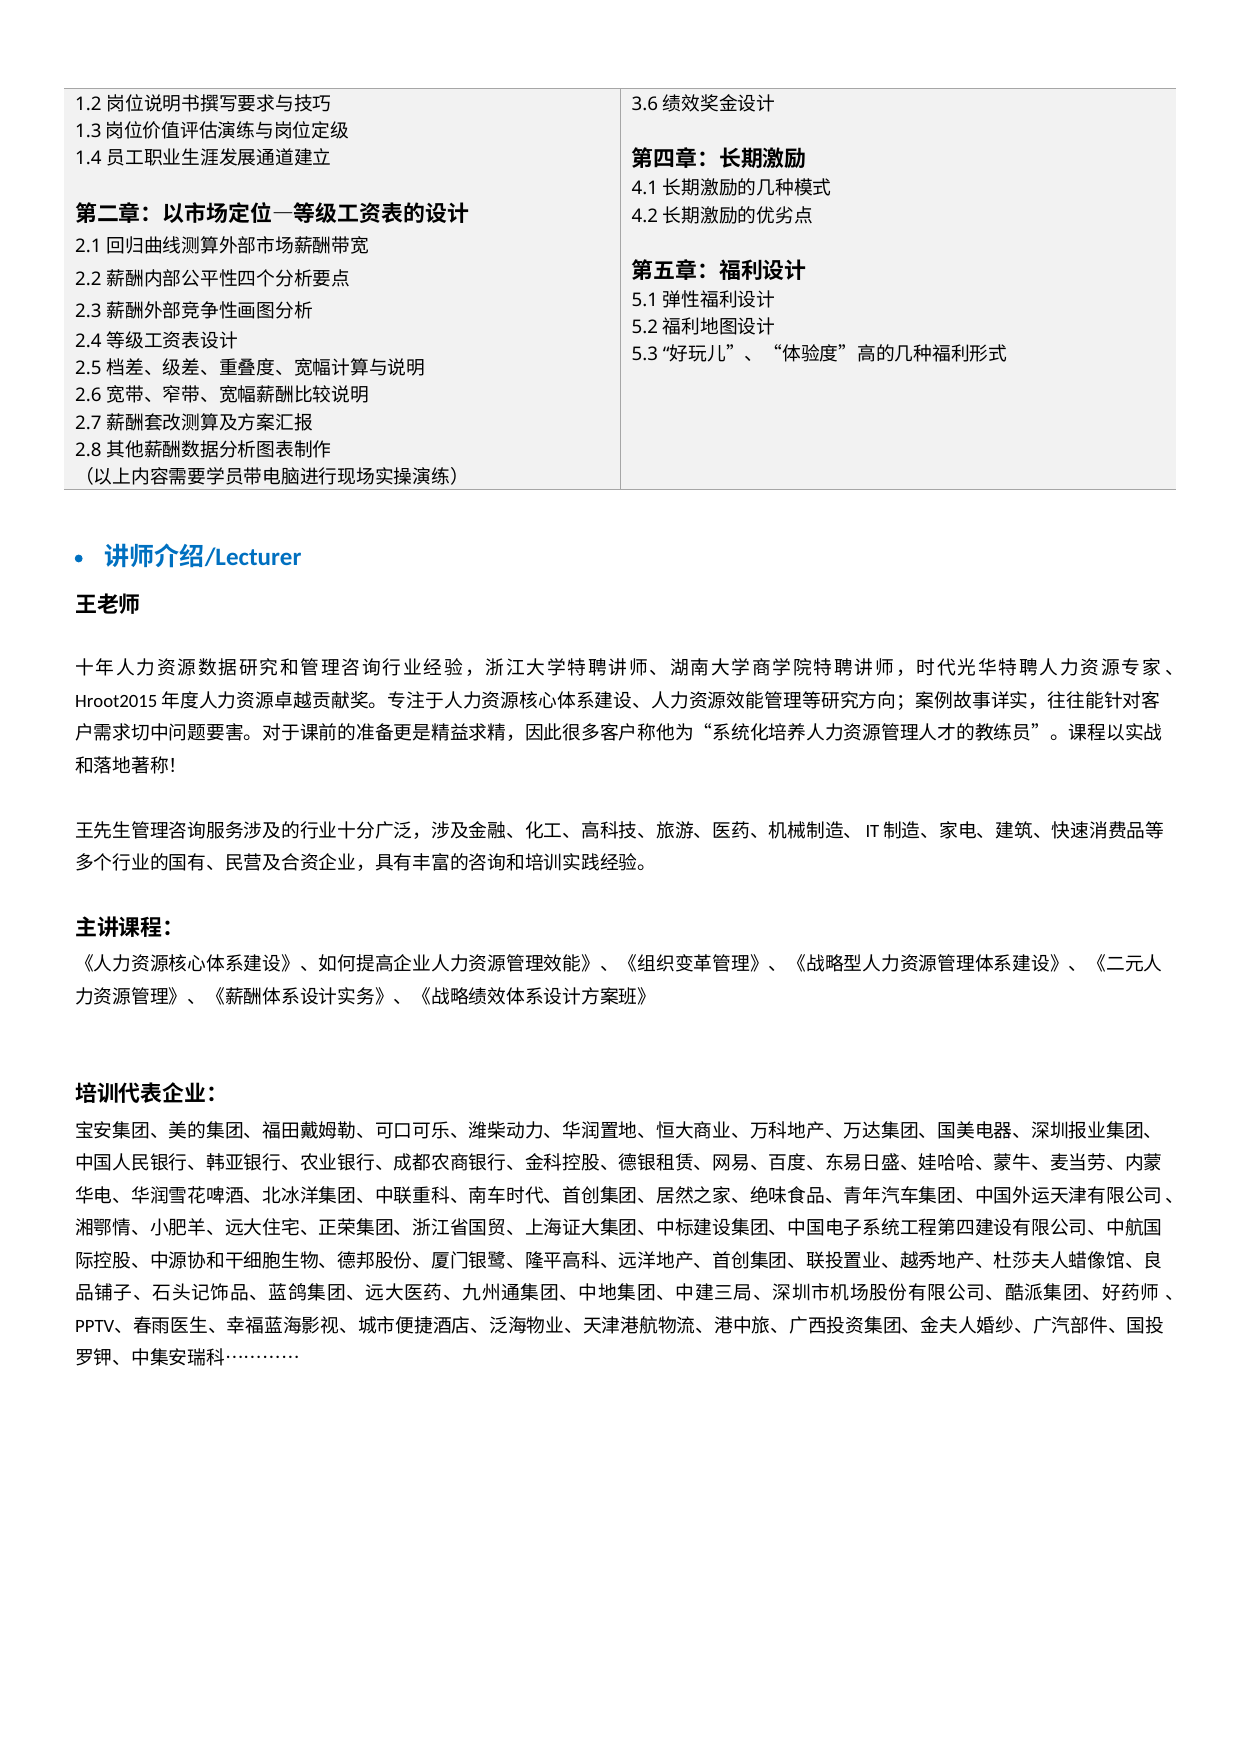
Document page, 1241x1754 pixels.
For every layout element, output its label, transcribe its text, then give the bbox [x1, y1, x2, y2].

text 主讲课程： [75, 910, 1165, 942]
text 王老师 [75, 587, 1165, 619]
text 十年人力资源数据研究和管理咨询行业经验，浙江大学特聘讲师、湖南大学商学院特聘讲师，时代光华特聘人力资源专家、Hroot2015年度人力资源卓越贡献奖。专注于人力资源核心体系建设、人力资源效能管理等研究方向；案例故事详实，往往能针对客户需求切中问题要害。对于课前的准备更是精益求精，因此很多客户称他为“系统化培养人力资源管理人才的教练员”。课程以实战和落地著称！ [75, 650, 1165, 780]
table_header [64, 89, 620, 489]
text 宝安集团、美的集团、福田戴姆勒、可口可乐、潍柴动力、华润置地、恒大商业、万科地产、万达集团、国美电器、深圳报业集团、中国人民银行、韩亚银行、农业银行、成都农商银行、金科控股、德银租赁、网易、百度、东易日盛、娃哈哈、蒙牛、麦当劳、内蒙华电、华润雪花啤酒、北冰洋集团、中联重科、南车时代、首创集团、居然之家、绝味食品、青年汽车集团、中国外运天津有限公司、湘鄂情、小肥羊、远大住宅、正荣集团、浙江省国贸、上海证大集团、中标建设集团、中国电子系统工程第四建设有限公司、中航国际控股、中源协和干细胞生物、德邦股份、厦门银鹭、隆平高科、远洋地产、首创集团、联投置业、越秀地产、杜莎夫人蜡像馆、良品铺子、石头记饰品、蓝鸽集团、远大医药、九州通集团、中地集团、中建三局、深圳市机场股份有限公司、酷派集团、好药师、PPTV、春雨医生、幸福蓝海影视、城市便捷酒店、泛海物业、天津港航物流、港中旅、广西投资集团、金夫人婚纱、广汽部件、国投罗钾、中集安瑞科………… [75, 1113, 1165, 1373]
text 王先生管理咨询服务涉及的行业十分广泛，涉及金融、化工、高科技、旅游、医药、机械制造、IT制造、家电、建筑、快速消费品等多个行业的国有、民营及合资企业，具有丰富的咨询和培训实践经验。 [75, 813, 1165, 878]
text 培训代表企业： [75, 1076, 1165, 1108]
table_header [621, 89, 1176, 489]
text 《人力资源核心体系建设》、如何提高企业人力资源管理效能》、《组织变革管理》、《战略型人力资源管理体系建设》、《二元人力资源管理》、《薪酬体系设计实务》、《战略绩效体系设计方案班》 [75, 946, 1165, 1011]
list 讲师介绍/Lecturer [75, 522, 1165, 587]
